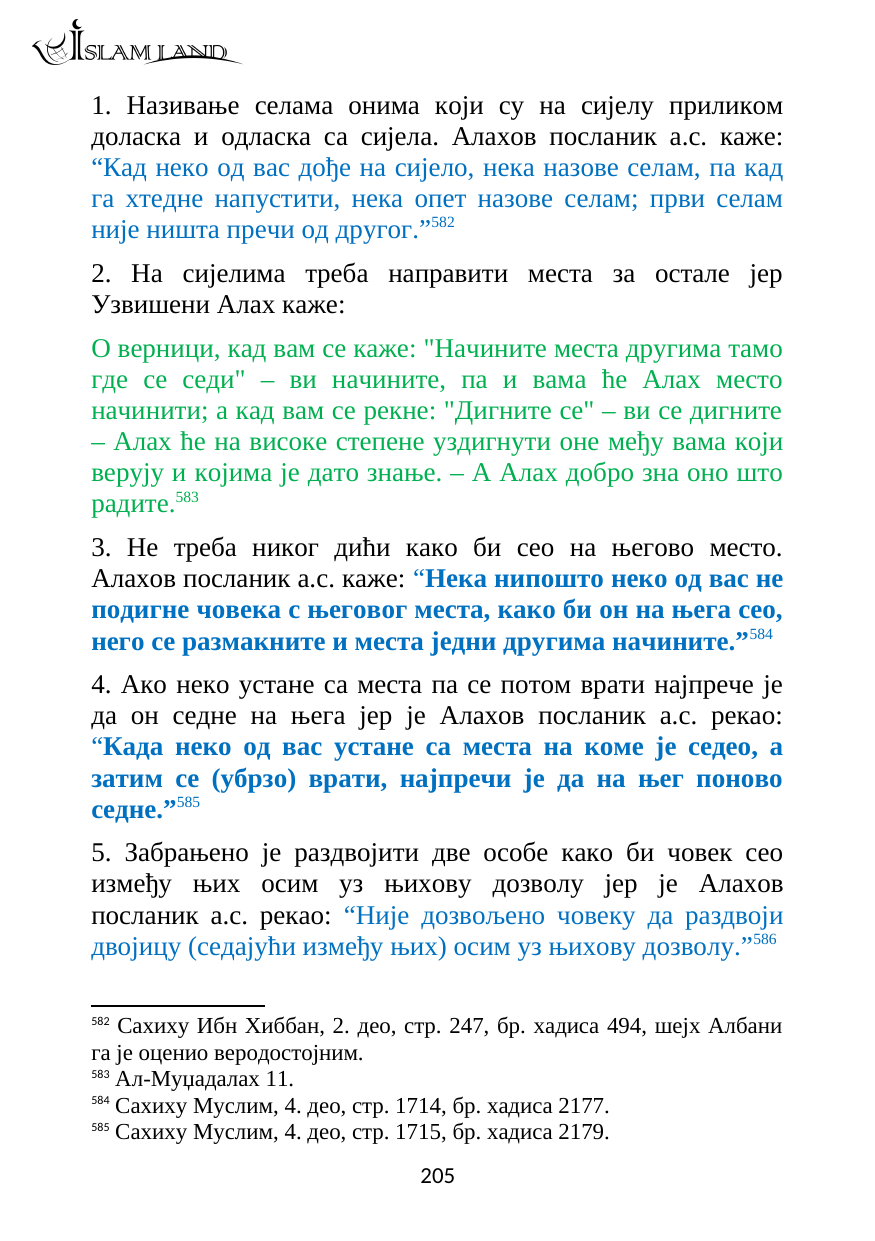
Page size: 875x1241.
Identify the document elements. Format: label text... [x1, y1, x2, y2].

text 4. Ако неко устане са места па се потом врати најпрече је да он седне на њега јер је Алахов посланик а.с. рекао: “Када неко од вас устане са места на коме је седео, а затим се (убрзо) врати, најпречи је да на њег поново седне.” [177, 793, 784, 824]
text 3. Не треба никог дићи како би сео на његово место. Алахов посланик а.с. каже: “Нека нипошто неко од вас не подигне човека с његовог места, како би он на њега сео, него се размакните и места једни другима начините.” [91, 624, 784, 656]
text 2. На сијелима треба направити места за остале јер Узвишени Алах каже: [91, 257, 784, 319]
picture [31, 19, 244, 65]
text 1. Називање селама онима који су на сијелу приликом доласка и одласка са сијела. Алахов посланик а.с. каже: “Кад неко од вас дође на сијело, нека назове селам, па кад га хтедне напустити, нека опет назове селам; први селам није ништа пречи од другог.” [91, 89, 784, 182]
text О верници, кад вам се каже: "Начините места другима тамо где се седи" – ви начините, па и вама ће Алах место начинити; а кад вам се рекне: "Дигните се" – ви се дигните – Алах ће на високе степене уздигнути оне међу вама који верују и којима је дато знање. – А Алах добро зна оно што радите. [91, 332, 784, 519]
text 4. Ако неко устане са места па се потом врати најпрече је да он седне на њега јер је Алахов посланик а.с. рекао: “Када неко од вас устане са места на коме је седео, а затим се (убрзо) врати, најпречи је да на њег поново седне.” [91, 668, 784, 762]
text 5. Забрањено је раздвојити две особе како би човек сео између њих осим уз њихову дозволу јер је Алахов посланик а.с. рекао: “Није дозвољено човеку да раздвоји двојицу (седајући између њих) осим уз њихову дозволу.” [91, 836, 784, 961]
text 3. Не треба никог дићи како би сео на његово место. Алахов посланик а.с. каже: “Нека нипошто неко од вас не подигне човека с његовог места, како би он на њега сео, него се размакните и места једни другима начините.” [91, 531, 784, 594]
